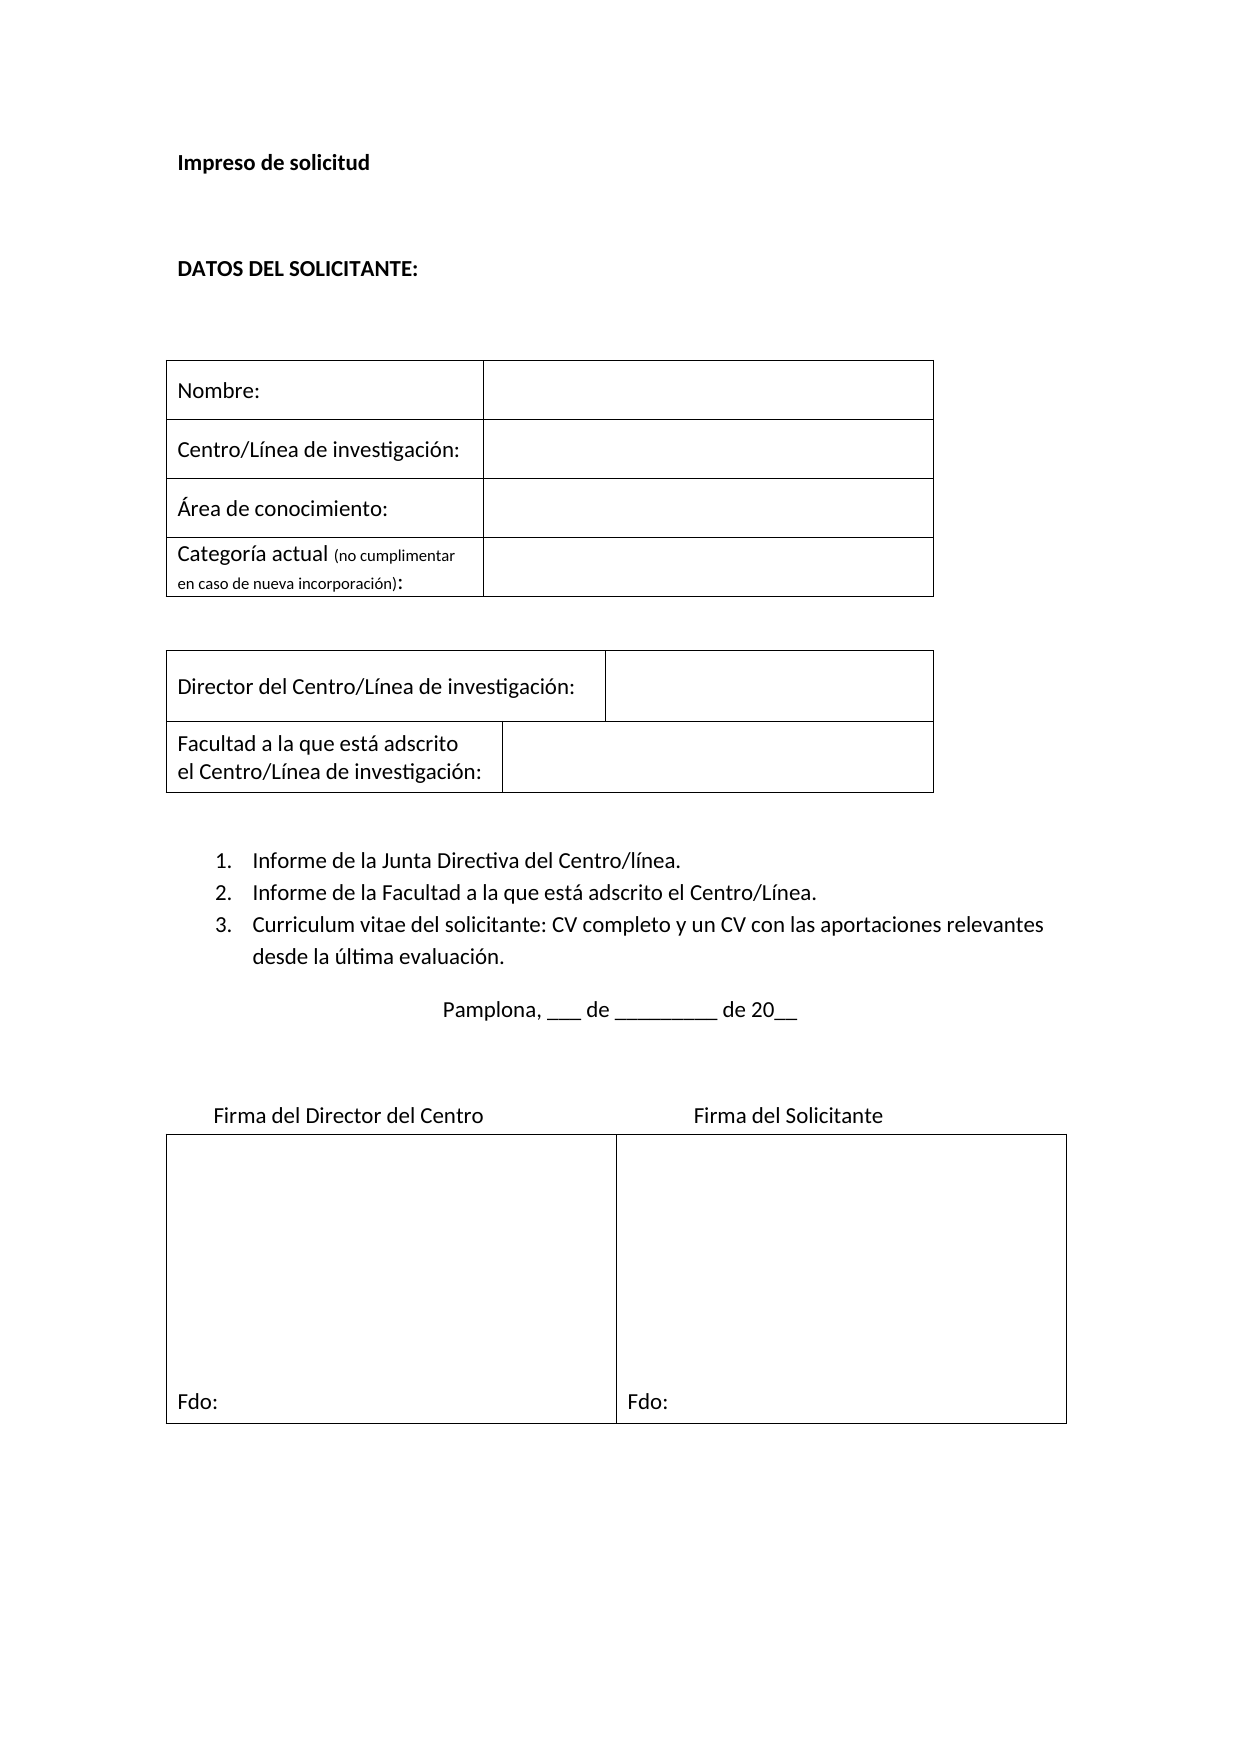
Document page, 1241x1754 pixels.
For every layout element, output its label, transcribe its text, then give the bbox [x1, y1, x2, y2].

table_header [606, 651, 933, 721]
table_header Fdo: [617, 1135, 1066, 1423]
list Informe de la Junta Directiva del Centro/línea. [215, 846, 1063, 874]
text Pamplona, ___ de _________ de 20__ [177, 995, 1063, 1023]
table_cell Centro/Línea de investigación: [167, 420, 483, 478]
table_header Fdo: [167, 1135, 616, 1423]
table_cell [484, 479, 933, 537]
table_cell Área de conocimiento: [167, 479, 483, 537]
list Informe de la Facultad a la que está adscrito el Centro/Línea. [215, 878, 1063, 906]
table_header [484, 361, 933, 419]
table_cell [484, 538, 933, 596]
text DATOS DEL SOLICITANTE: [177, 254, 1063, 282]
table_header Nombre: [167, 361, 483, 419]
list Curriculum vitae del solicitante: CV completo y un CV con las aportaciones relevantes desde la última evaluación. [215, 910, 1063, 970]
text Firma del Director del Centro Firma del Solicitante [177, 1101, 1063, 1129]
table_header Director del Centro/Línea de investigación: [167, 651, 605, 721]
table_cell [503, 722, 933, 792]
text Impreso de solicitud [177, 148, 1063, 176]
table_cell Categoría actual (no cumplimentar en caso de nueva incorporación): [167, 538, 483, 596]
table_cell Facultad a la que está adscrito el Centro/Línea de investigación: [167, 722, 502, 792]
table_cell [484, 420, 933, 478]
